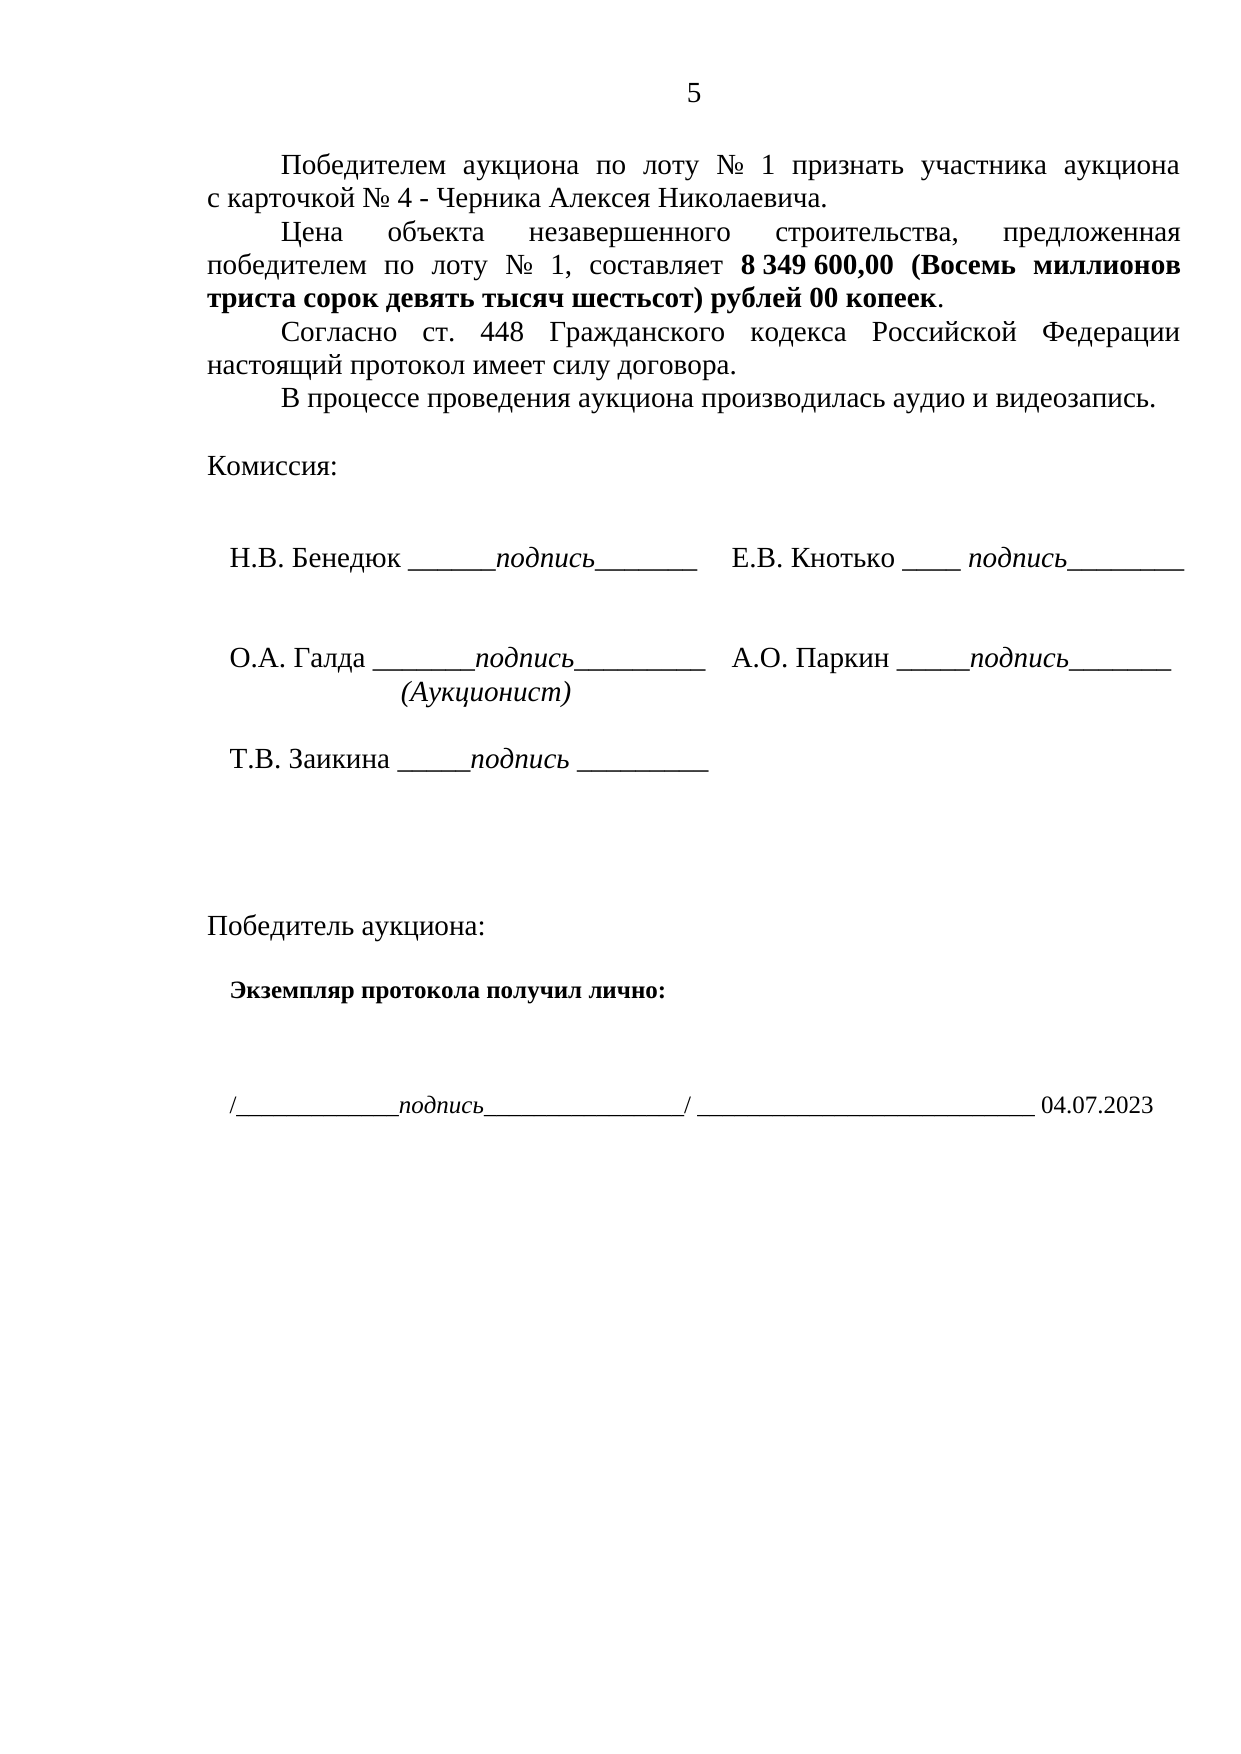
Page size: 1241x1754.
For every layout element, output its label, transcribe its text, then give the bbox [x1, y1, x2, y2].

table_header Экземпляр протокола получил лично: /_____________подпись________________/ ___________________________ 04.07.2023 [218, 975, 1192, 1119]
text Победителем аукциона по лоту № 1 признать участника аукциона с карточкой № 4 - Черника Алексея Николаевича. [207, 148, 1181, 214]
text Согласно ст. 448 Гражданского кодекса Российской Федерации настоящий протокол имеет силу договора. [207, 314, 1181, 381]
text В процессе проведения аукциона производилась аудио и видеозапись. [207, 381, 1181, 414]
text Цена объекта незавершенного строительства, предложенная победителем по лоту № 1, составляет 8 349 600,00 (Восемь миллионов триста сорок девять тысяч шестьсот) рублей 00 копеек. [207, 214, 1181, 314]
table_header Е.В. Кнотько ____ подпись________ А.О. Паркин _____подпись_______ [720, 540, 1193, 808]
text Комиссия: [207, 448, 1181, 481]
table_header Н.В. Бенедюк ______подпись_______ О.А. Галда _______подпись_________ (Аукционист) Т.В. Заикина _____подпись _________ [218, 540, 720, 808]
text Победитель аукциона: [207, 908, 1181, 942]
